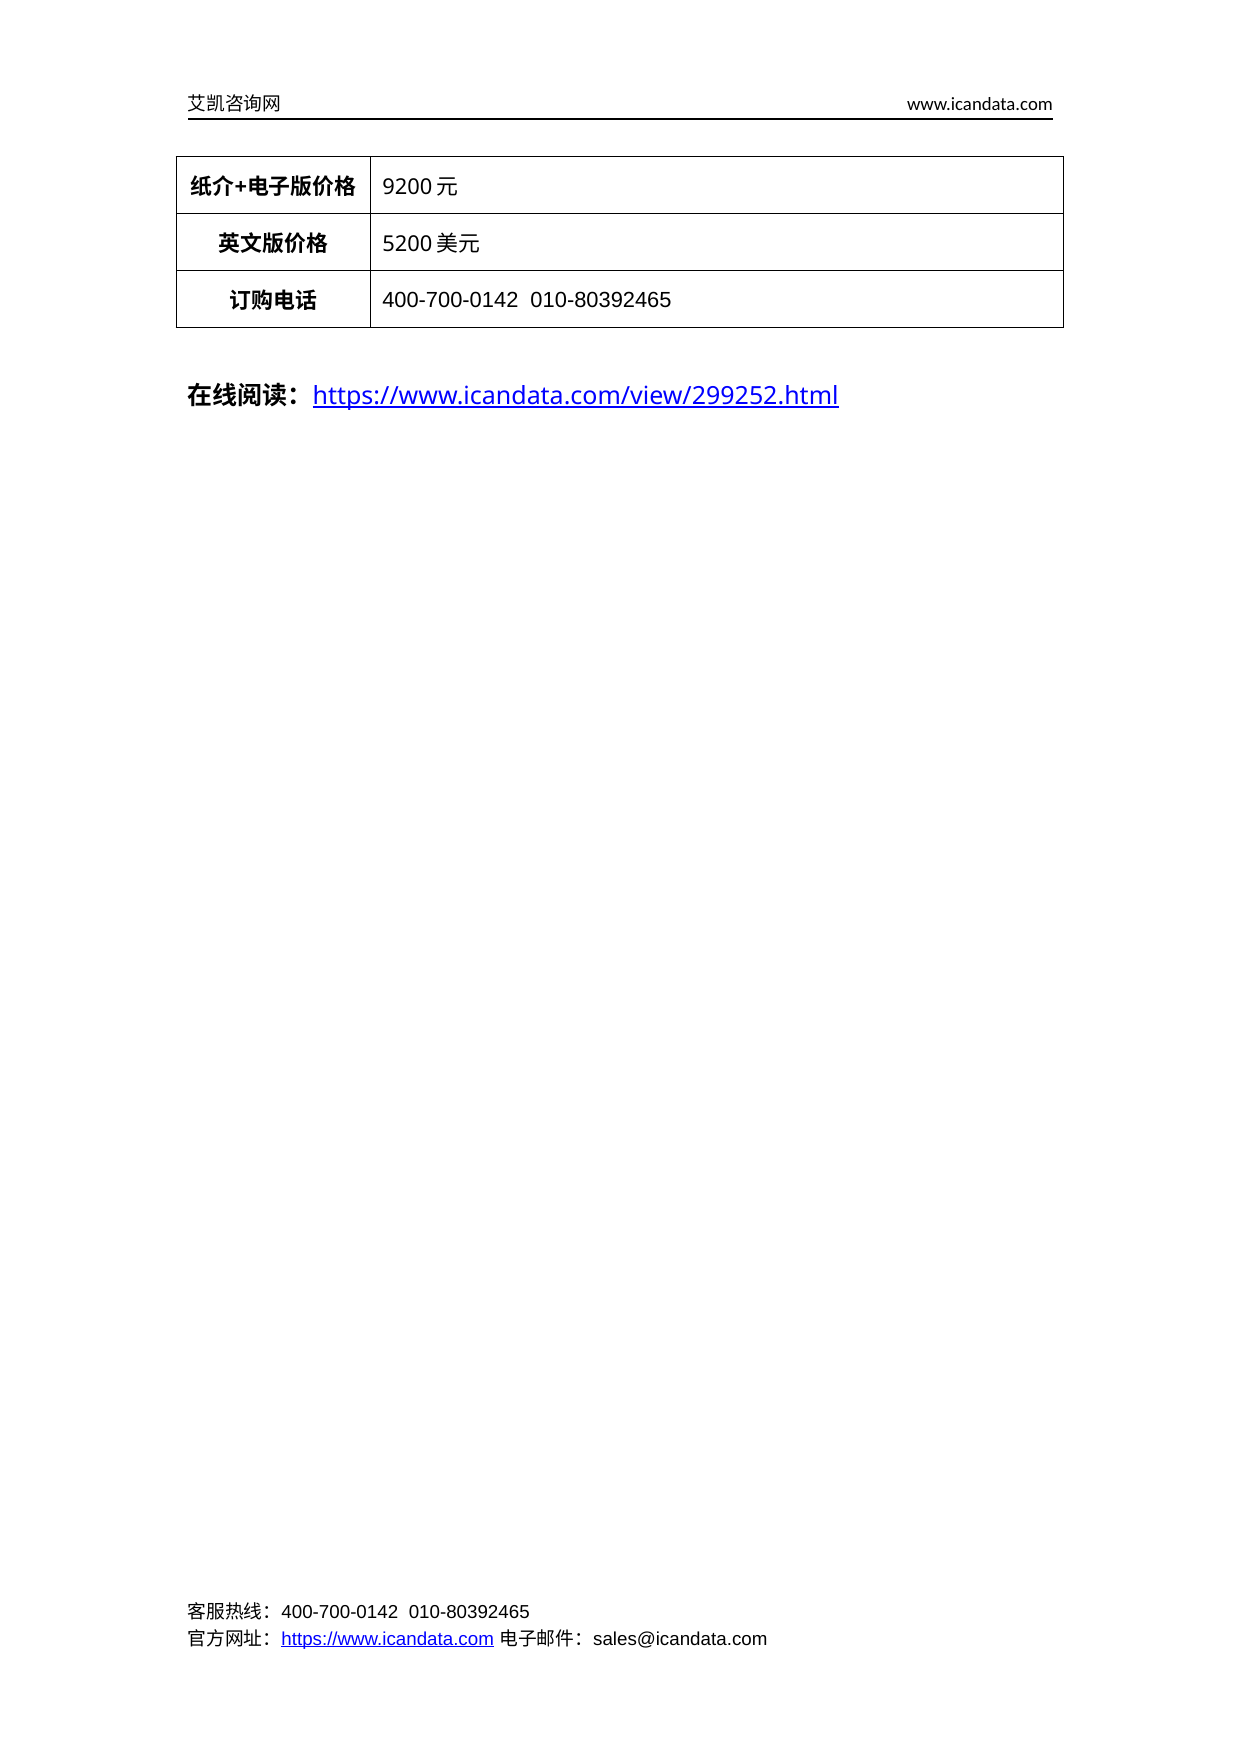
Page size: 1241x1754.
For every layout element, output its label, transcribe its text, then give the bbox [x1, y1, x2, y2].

text 在线阅读：https://www.icandata.com/view/299252.html [187, 361, 1053, 426]
table_cell 英文版价格 [177, 214, 370, 270]
table_cell 订购电话 [177, 271, 370, 327]
table_cell 纸介+电子版价格 [177, 157, 370, 213]
table_cell 9200元 [371, 157, 1063, 213]
table_cell 5200美元 [371, 214, 1063, 270]
table_cell 400-700-0142 010-80392465 [371, 271, 1063, 327]
